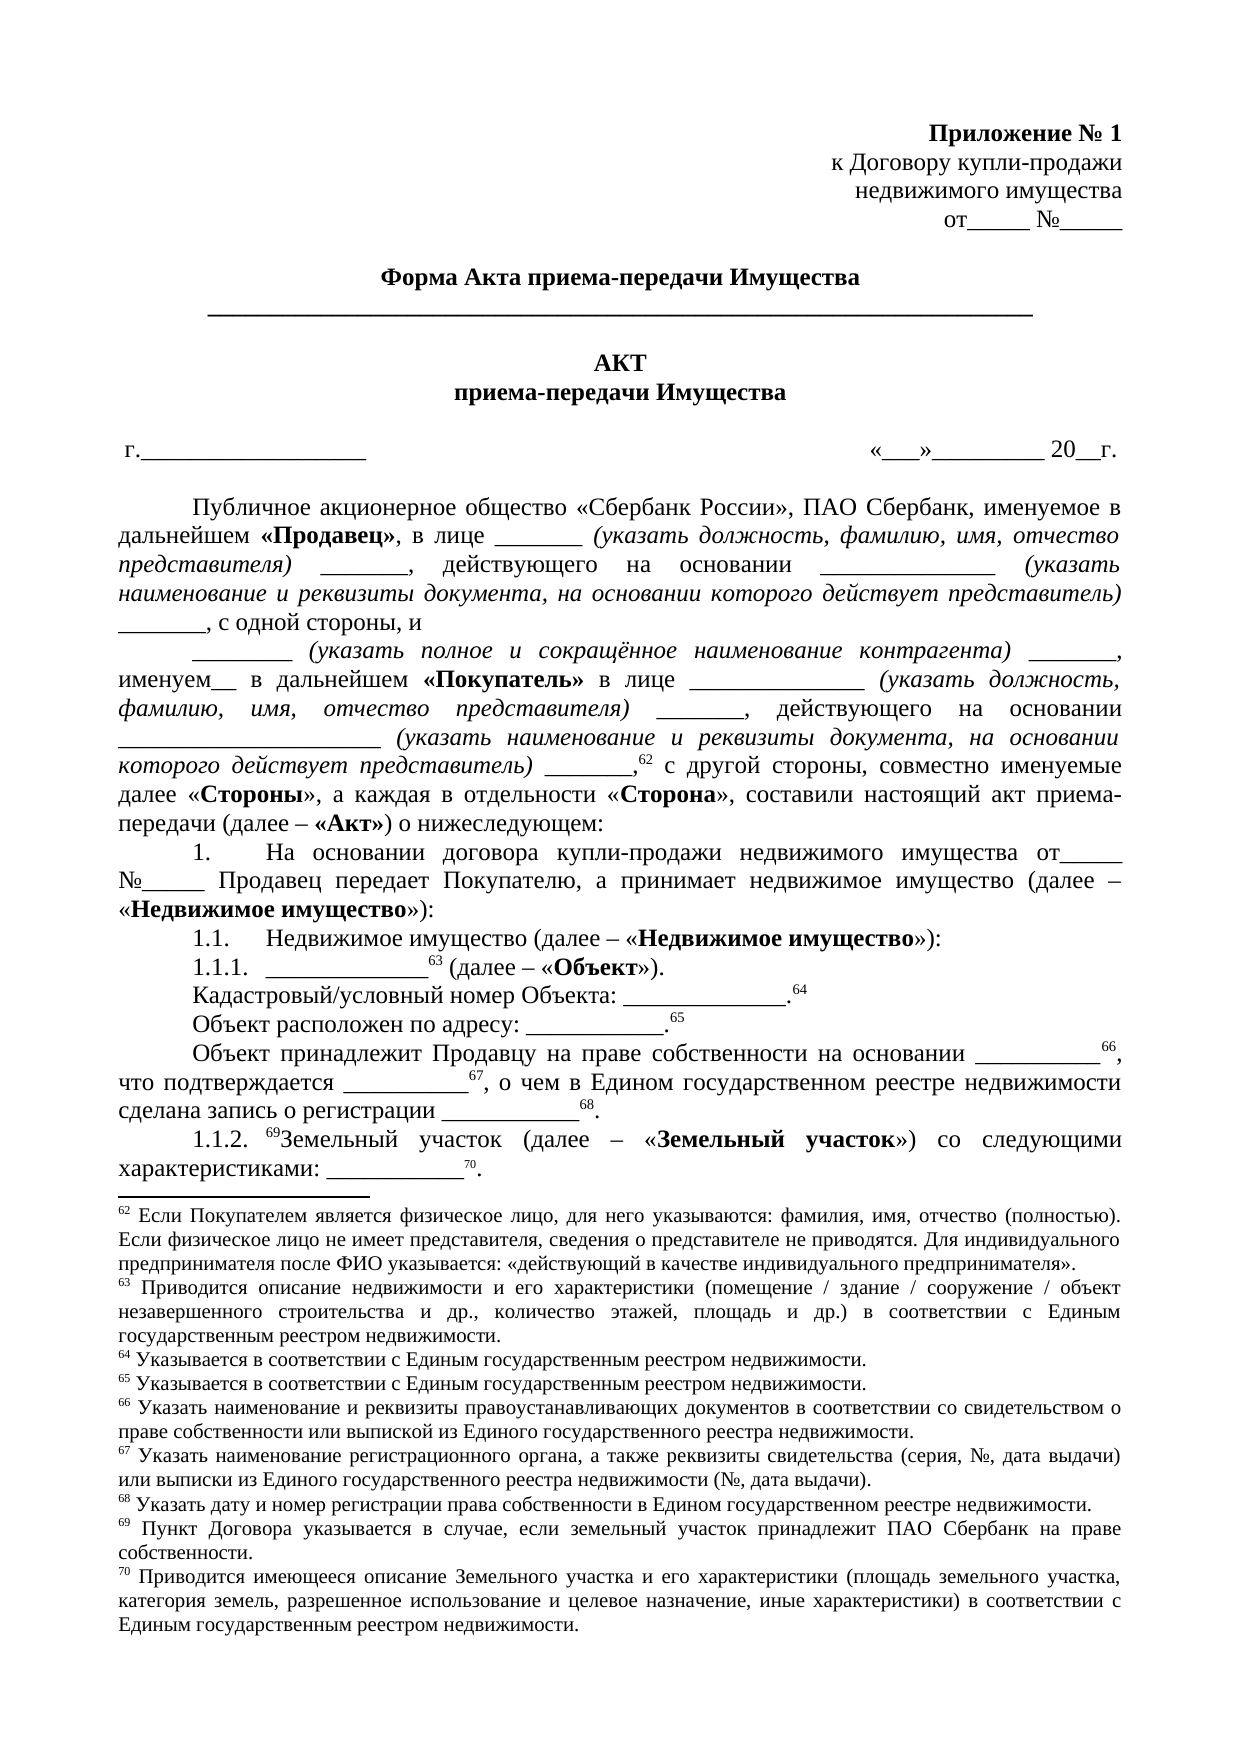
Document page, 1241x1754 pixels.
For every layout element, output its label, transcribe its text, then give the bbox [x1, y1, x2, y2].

text Объект расположен по адресу: ___________. [118, 1009, 1122, 1038]
text Объект принадлежит Продавцу на праве собственности на основании __________, что подтверждается __________, о чем в Едином государственном реестре недвижимости сделана запись о регистрации ___________. [118, 1038, 1122, 1124]
text от_____ №_____ [118, 204, 1122, 233]
text Публичное акционерное общество «Сбербанк России», ПАО Сбербанк, именуемое в дальнейшем «Продавец», в лице _______ (указать должность, фамилию, имя, отчество представителя) _______, действующего на основании ______________ (указать наименование и реквизиты документа, на основании которого действует представитель) _______, с одной стороны, и [118, 492, 1122, 636]
list На основании договора купли-продажи недвижимого имущества от_____ №_____ Продавец передает Покупателю, а принимает недвижимое имущество (далее – «Недвижимое имущество»): [118, 837, 1122, 923]
text ________ (указать полное и сокращённое наименование контрагента) _______, именуем__ в дальнейшем «Покупатель» в лице ______________ (указать должность, фамилию, имя, отчество представителя) _______, действующего на основании _____________________ (указать наименование и реквизиты документа, на основании которого действует представитель) _______, с другой стороны, совместно именуемые далее «Стороны», а каждая в отдельности «Сторона», составили настоящий акт приема-передачи (далее – «Акт») о нижеследующем: [118, 636, 1122, 837]
list _____________ (далее – «Объект»). [118, 952, 1122, 981]
list Недвижимое имущество (далее – «Недвижимое имущество»): [118, 923, 1122, 952]
list Земельный участок (далее – «Земельный участок») со следующими характеристиками: ___________. [118, 1124, 1122, 1182]
text недвижимого имущества [118, 176, 1122, 204]
text Приложение № 1 [177, 118, 1122, 147]
text Кадастровый/условный номер Объекта: _____________. [118, 981, 1122, 1009]
text АКТ [118, 348, 1122, 377]
text приема-передачи Имущества [118, 377, 1122, 406]
text __________________________________________________________________ [118, 291, 1122, 319]
text г.__________________ «___»_________ 20__г. [118, 434, 1122, 463]
text к Договору купли-продажи [118, 147, 1122, 176]
text Форма Акта приема-передачи Имущества [118, 262, 1122, 291]
